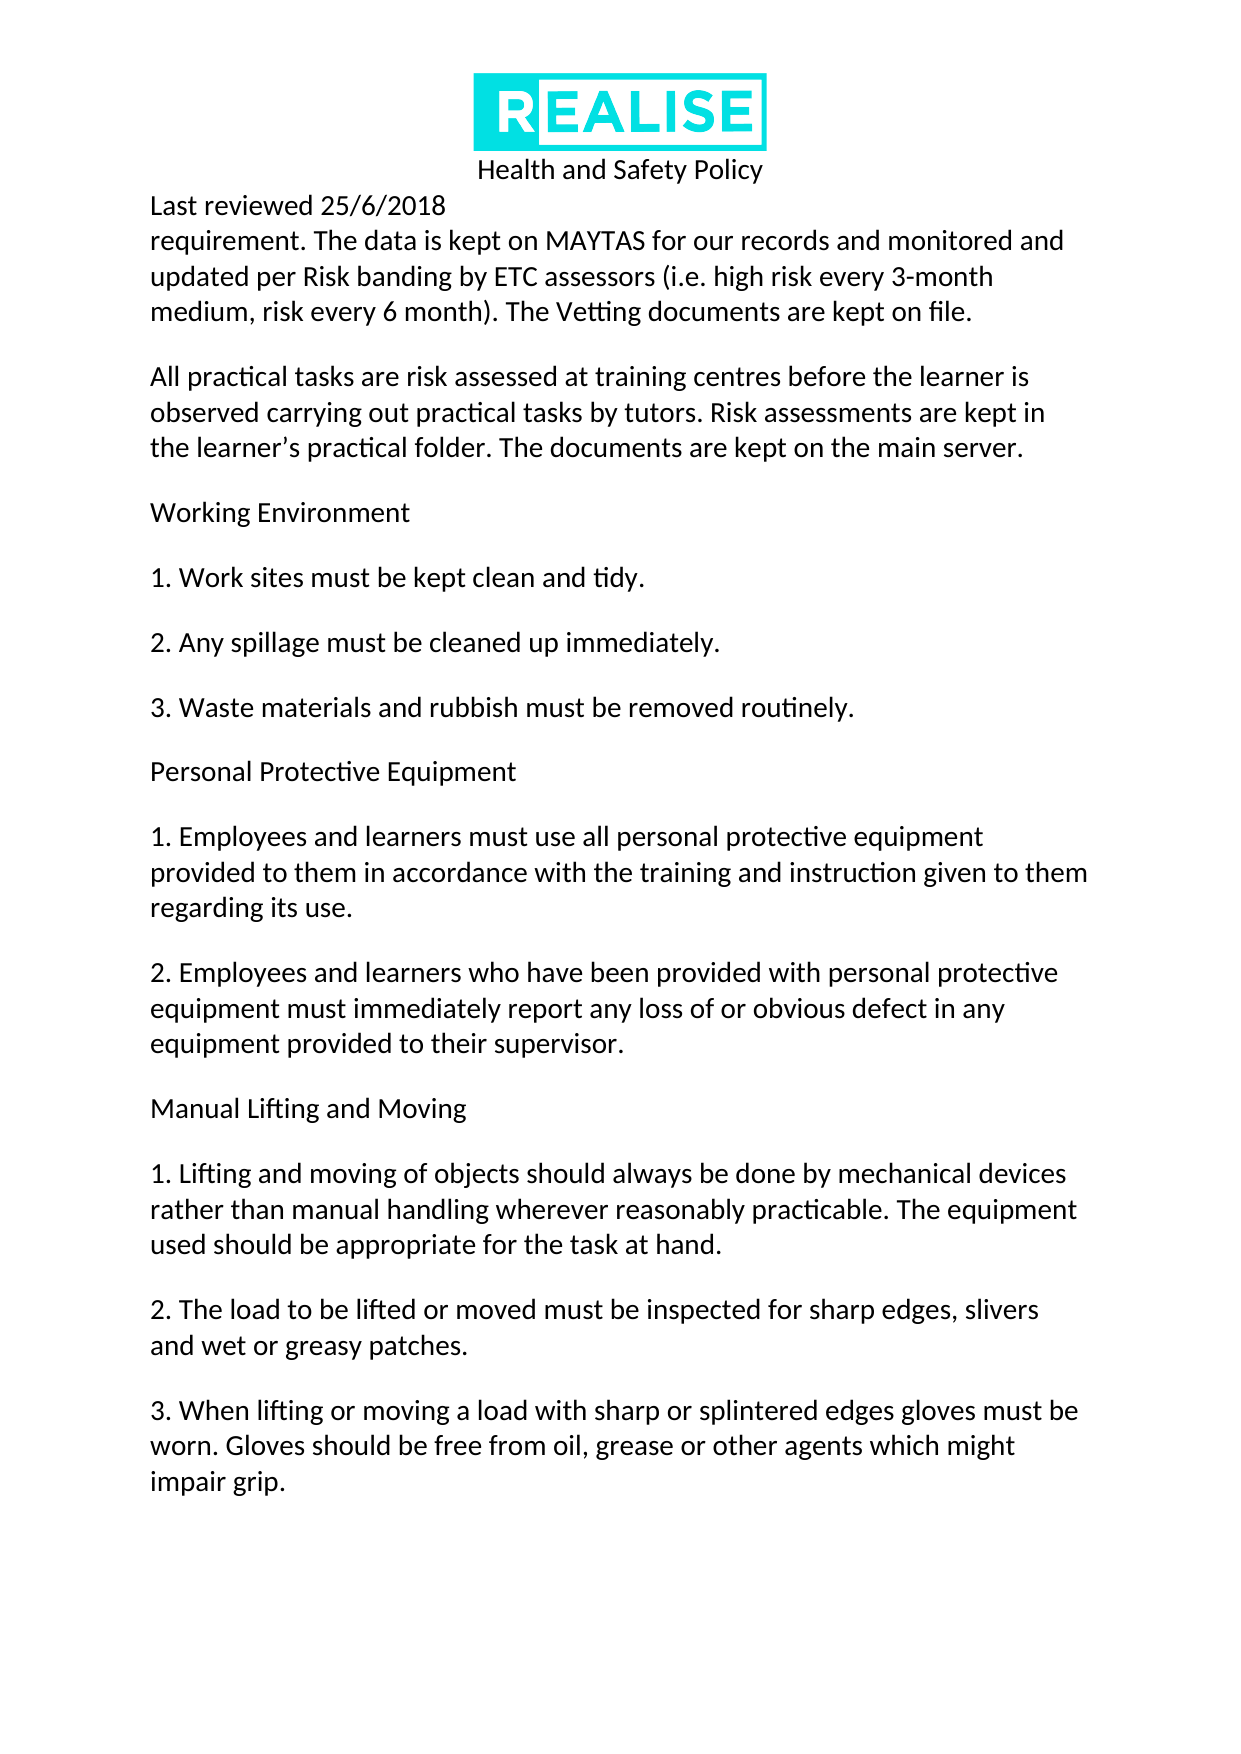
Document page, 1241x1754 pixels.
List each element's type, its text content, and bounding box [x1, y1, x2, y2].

text Working Environment [150, 494, 1090, 530]
text All practical tasks are risk assessed at training centres before the learner is observed carrying out practical tasks by tutors. Risk assessments are kept in the learner’s practical folder. The documents are kept on the main server. [150, 358, 1090, 465]
text 2. Employees and learners who have been provided with personal protective equipment must immediately report any loss of or obvious defect in any equipment provided to their supervisor. [150, 954, 1090, 1061]
text 1. Employees and learners must use all personal protective equipment provided to them in accordance with the training and instruction given to them regarding its use. [150, 818, 1090, 925]
picture [473, 73, 767, 151]
text Manual Lifting and Moving [150, 1090, 1090, 1126]
text Personal Protective Equipment [150, 753, 1090, 789]
text 1. Work sites must be kept clean and tidy. [150, 559, 1090, 595]
text 3. When lifting or moving a load with sharp or splintered edges gloves must be worn. Gloves should be free from oil, grease or other agents which might impair grip. [150, 1392, 1090, 1498]
text 3. Waste materials and rubbish must be removed routinely. [150, 689, 1090, 724]
text 2. The load to be lifted or moved must be inspected for sharp edges, slivers and wet or greasy patches. [150, 1291, 1090, 1362]
text 1. Lifting and moving of objects should always be done by mechanical devices rather than manual handling wherever reasonably practicable. The equipment used should be appropriate for the task at hand. [150, 1155, 1090, 1262]
text 2. Any spillage must be cleaned up immediately. [150, 624, 1090, 659]
